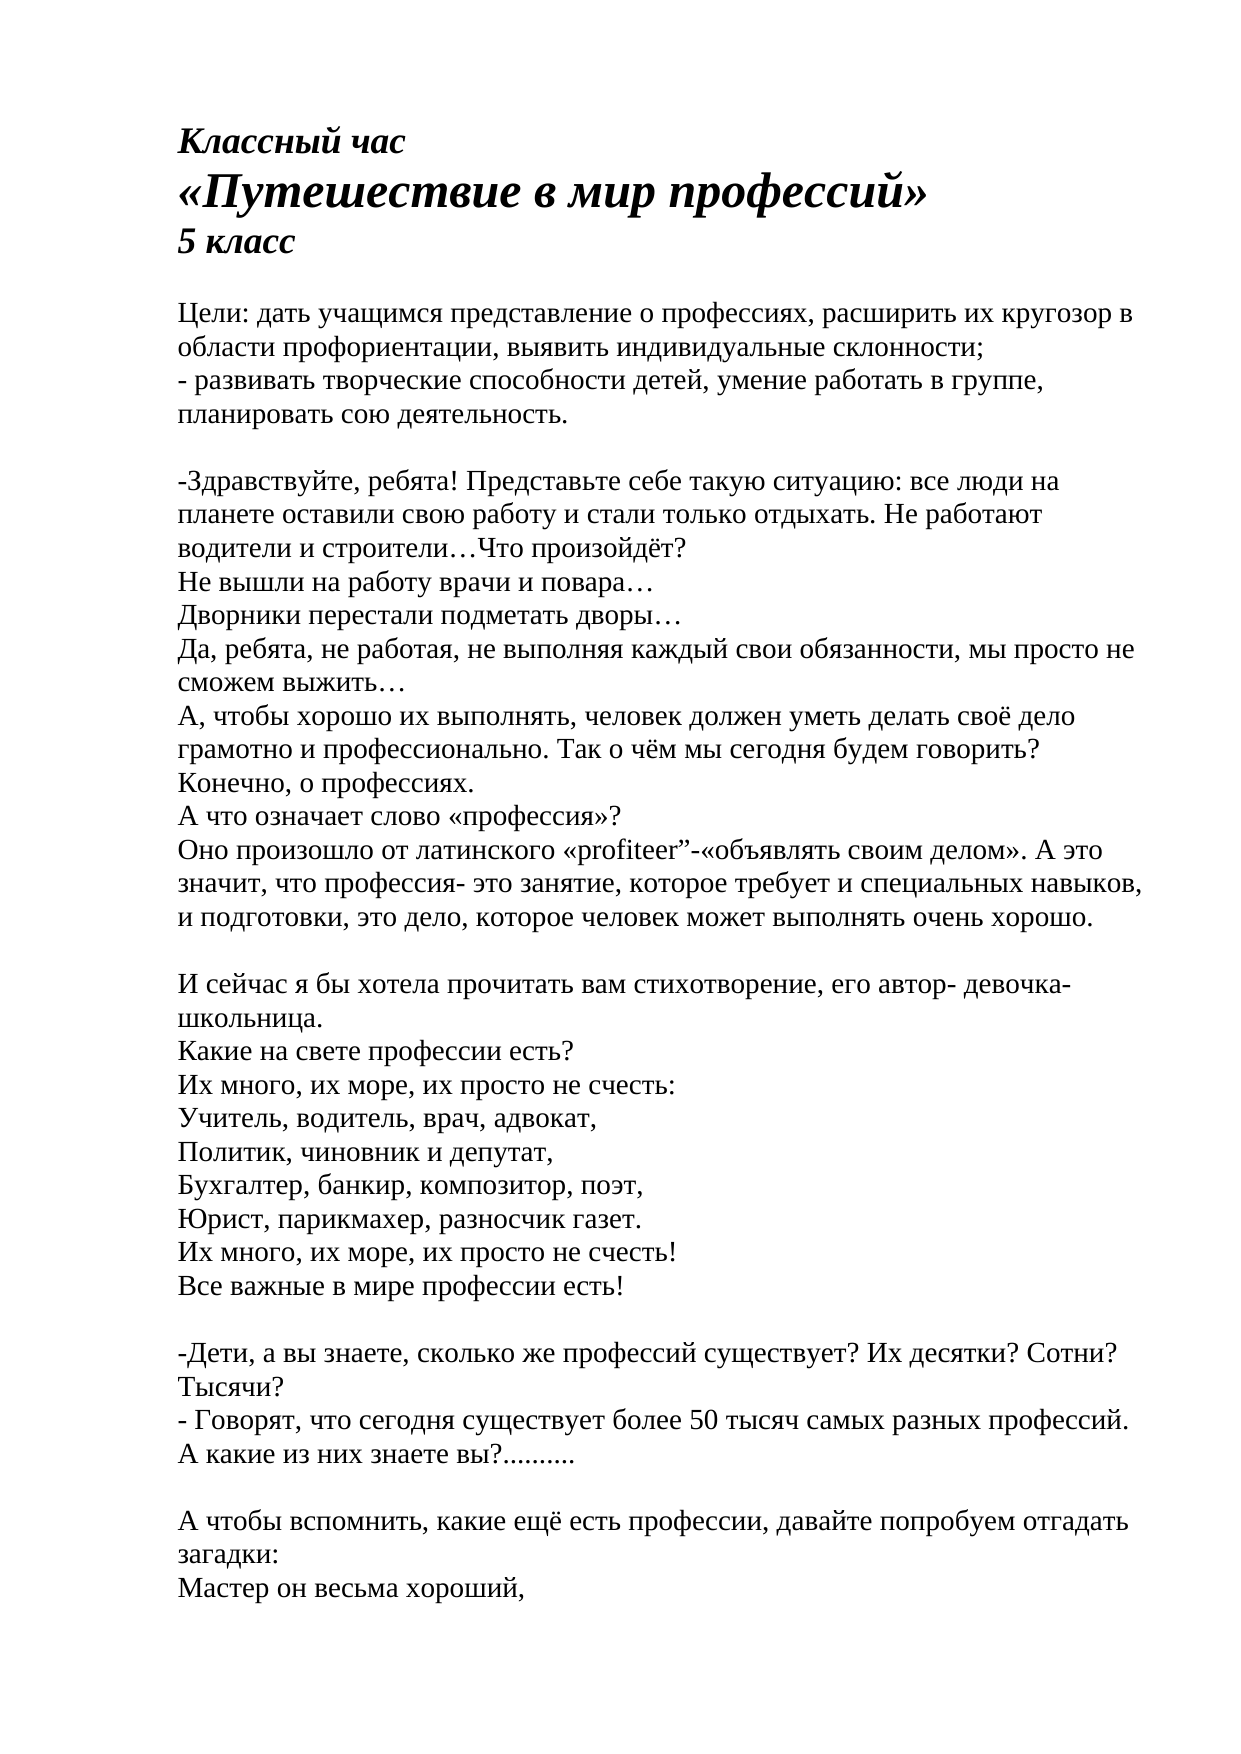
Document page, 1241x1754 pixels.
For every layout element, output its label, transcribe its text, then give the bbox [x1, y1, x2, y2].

text Политик, чиновник и депутат, [177, 1134, 1152, 1167]
text Их много, их море, их просто не счесть: [177, 1067, 1152, 1100]
text «Путешествие в мир профессий» [177, 161, 1152, 219]
text -Дети, а вы знаете, сколько же профессий существует? Их десятки? Сотни? Тысячи? [177, 1335, 1152, 1402]
text Юрист, парикмахер, разносчик газет. [177, 1201, 1152, 1234]
text А, чтобы хорошо их выполнять, человек должен уметь делать своё дело грамотно и профессионально. Так о чём мы сегодня будем говорить? [177, 698, 1152, 765]
text Учитель, водитель, врач, адвокат, [177, 1100, 1152, 1134]
text -Здравствуйте, ребята! Представьте себе такую ситуацию: все люди на планете оставили свою работу и стали только отдыхать. Не работают водители и строители…Что произойдёт? [177, 463, 1152, 564]
text А что означает слово «профессия»? [177, 798, 1152, 832]
text А чтобы вспомнить, какие ещё есть профессии, давайте попробуем отгадать загадки: [177, 1503, 1152, 1570]
text Конечно, о профессиях. [177, 765, 1152, 798]
text Какие на свете профессии есть? [177, 1033, 1152, 1067]
text 5 класс [177, 219, 1152, 262]
text - Говорят, что сегодня существует более 50 тысяч самых разных профессий. А какие из них знаете вы?.......... [177, 1402, 1152, 1469]
text Цели: дать учащимся представление о профессиях, расширить их кругозор в области профориентации, выявить индивидуальные склонности; [177, 295, 1152, 362]
text Оно произошло от латинского «profiteer”-«объявлять своим делом». А это значит, что профессия- это занятие, которое требует и специальных навыков, и подготовки, это дело, которое человек может выполнять очень хорошо. [177, 832, 1152, 933]
text Да, ребята, не работая, не выполняя каждый свои обязанности, мы просто не сможем выжить… [177, 631, 1152, 698]
text Классный час [177, 118, 1152, 161]
text - развивать творческие способности детей, умение работать в группе, планировать сою деятельность. [177, 362, 1152, 429]
text Не вышли на работу врачи и повара… [177, 564, 1152, 597]
text Бухгалтер, банкир, композитор, поэт, [177, 1167, 1152, 1201]
text Дворники перестали подметать дворы… [177, 597, 1152, 631]
text И сейчас я бы хотела прочитать вам стихотворение, его автор- девочка-школьница. [177, 966, 1152, 1033]
text Мастер он весьма хороший, [177, 1570, 1152, 1603]
text Все важные в мире профессии есть! [177, 1268, 1152, 1302]
text Их много, их море, их просто не счесть! [177, 1234, 1152, 1268]
